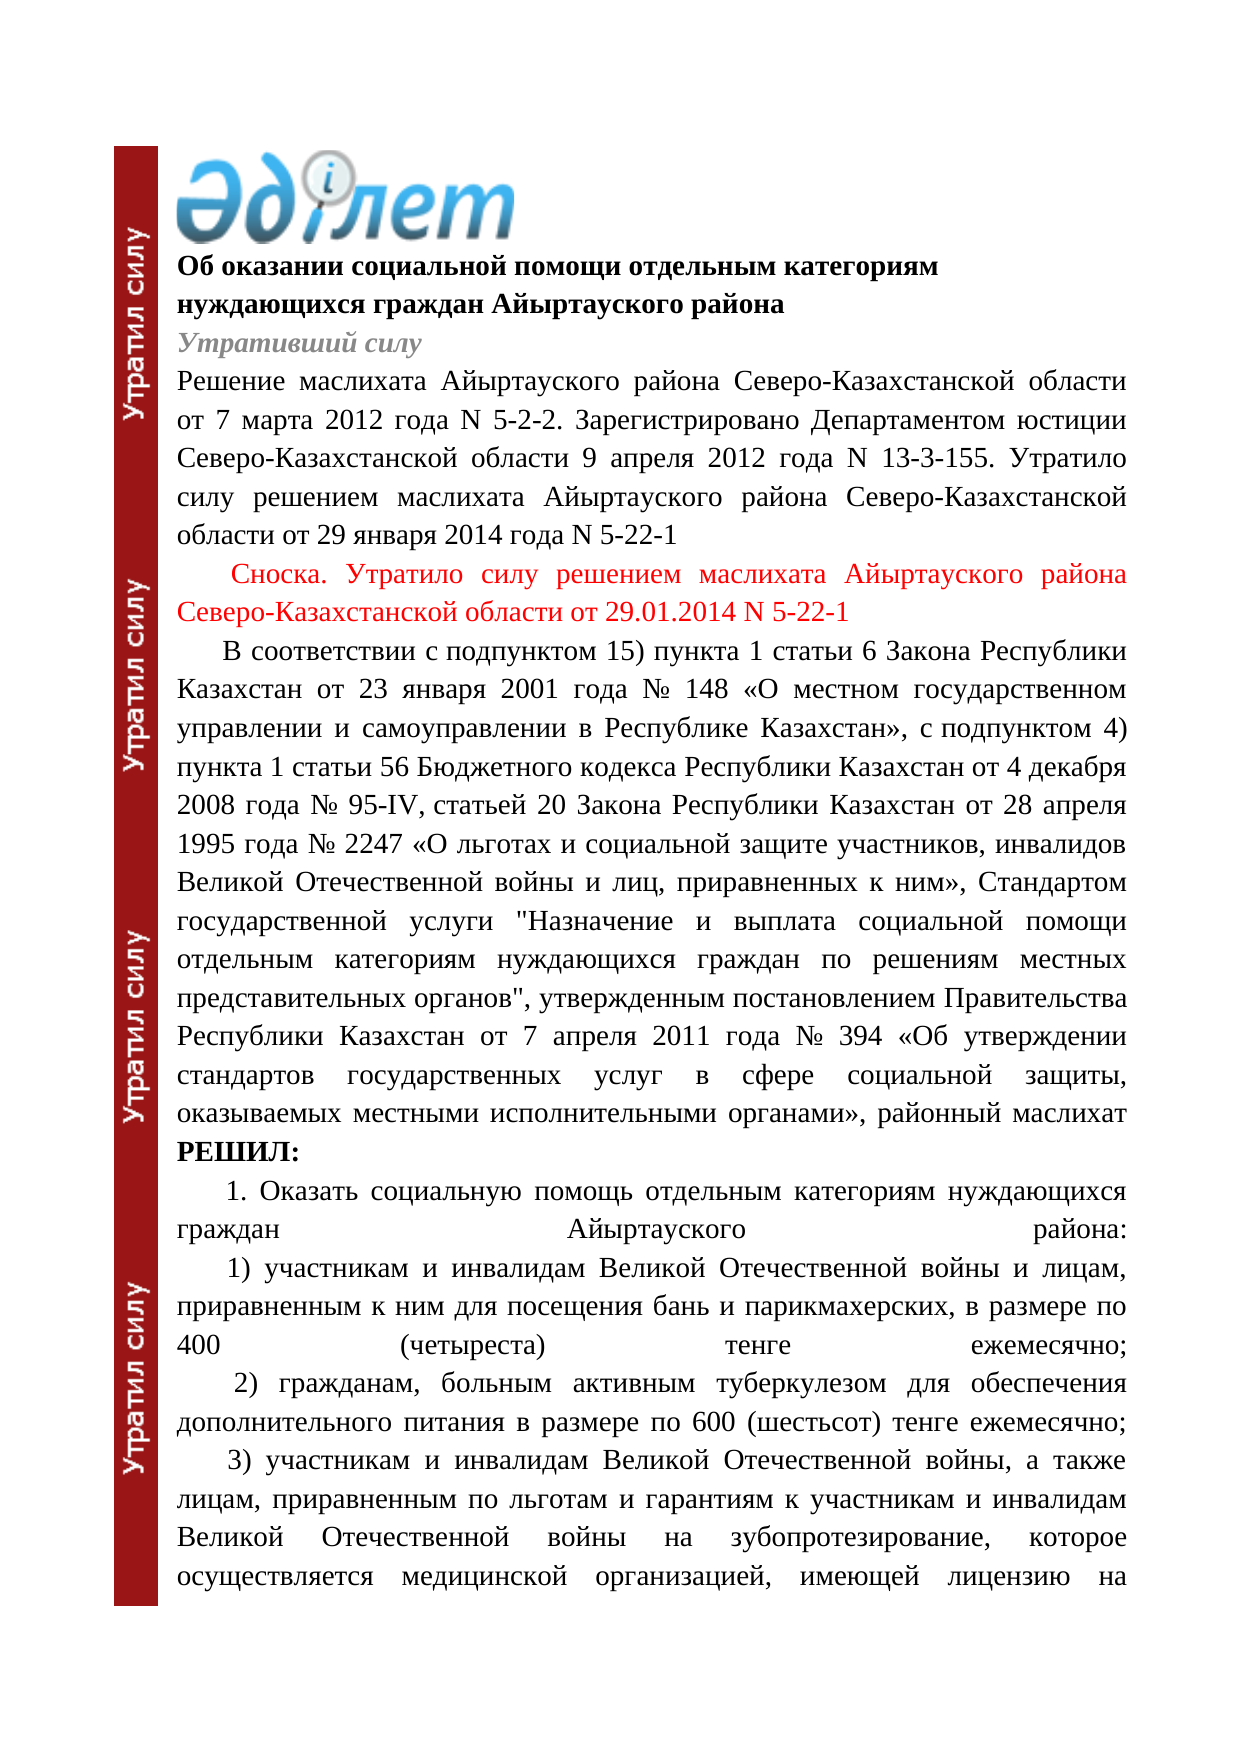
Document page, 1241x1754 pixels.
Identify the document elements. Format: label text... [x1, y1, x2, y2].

picture [114, 1592, 158, 1606]
picture [114, 146, 158, 248]
picture [176, 150, 515, 244]
text Сноска. Утратило силу решением маслихата Айыртауского района Северо-Казахстанской области от 29.01.2014 N 5-22-1 [112, 556, 1128, 628]
picture [114, 320, 158, 325]
text Утративший силу [112, 325, 1128, 358]
picture [114, 358, 158, 363]
picture [114, 551, 158, 556]
text Об оказании социальной помощи отдельным категориям нуждающихся граждан Айыртауского района [112, 248, 1128, 320]
text Решение маслихата Айыртауского района Северо-Казахстанской области от 7 марта 2012 года N 5-2-2. Зарегистрировано Департаментом юстиции Северо-Казахстанской области 9 апреля 2012 года N 13-3-155. Утратило силу решением маслихата Айыртауского района Северо-Казахстанской области от 29 января 2014 года N 5-22-1 [112, 363, 1128, 551]
picture [114, 628, 158, 633]
